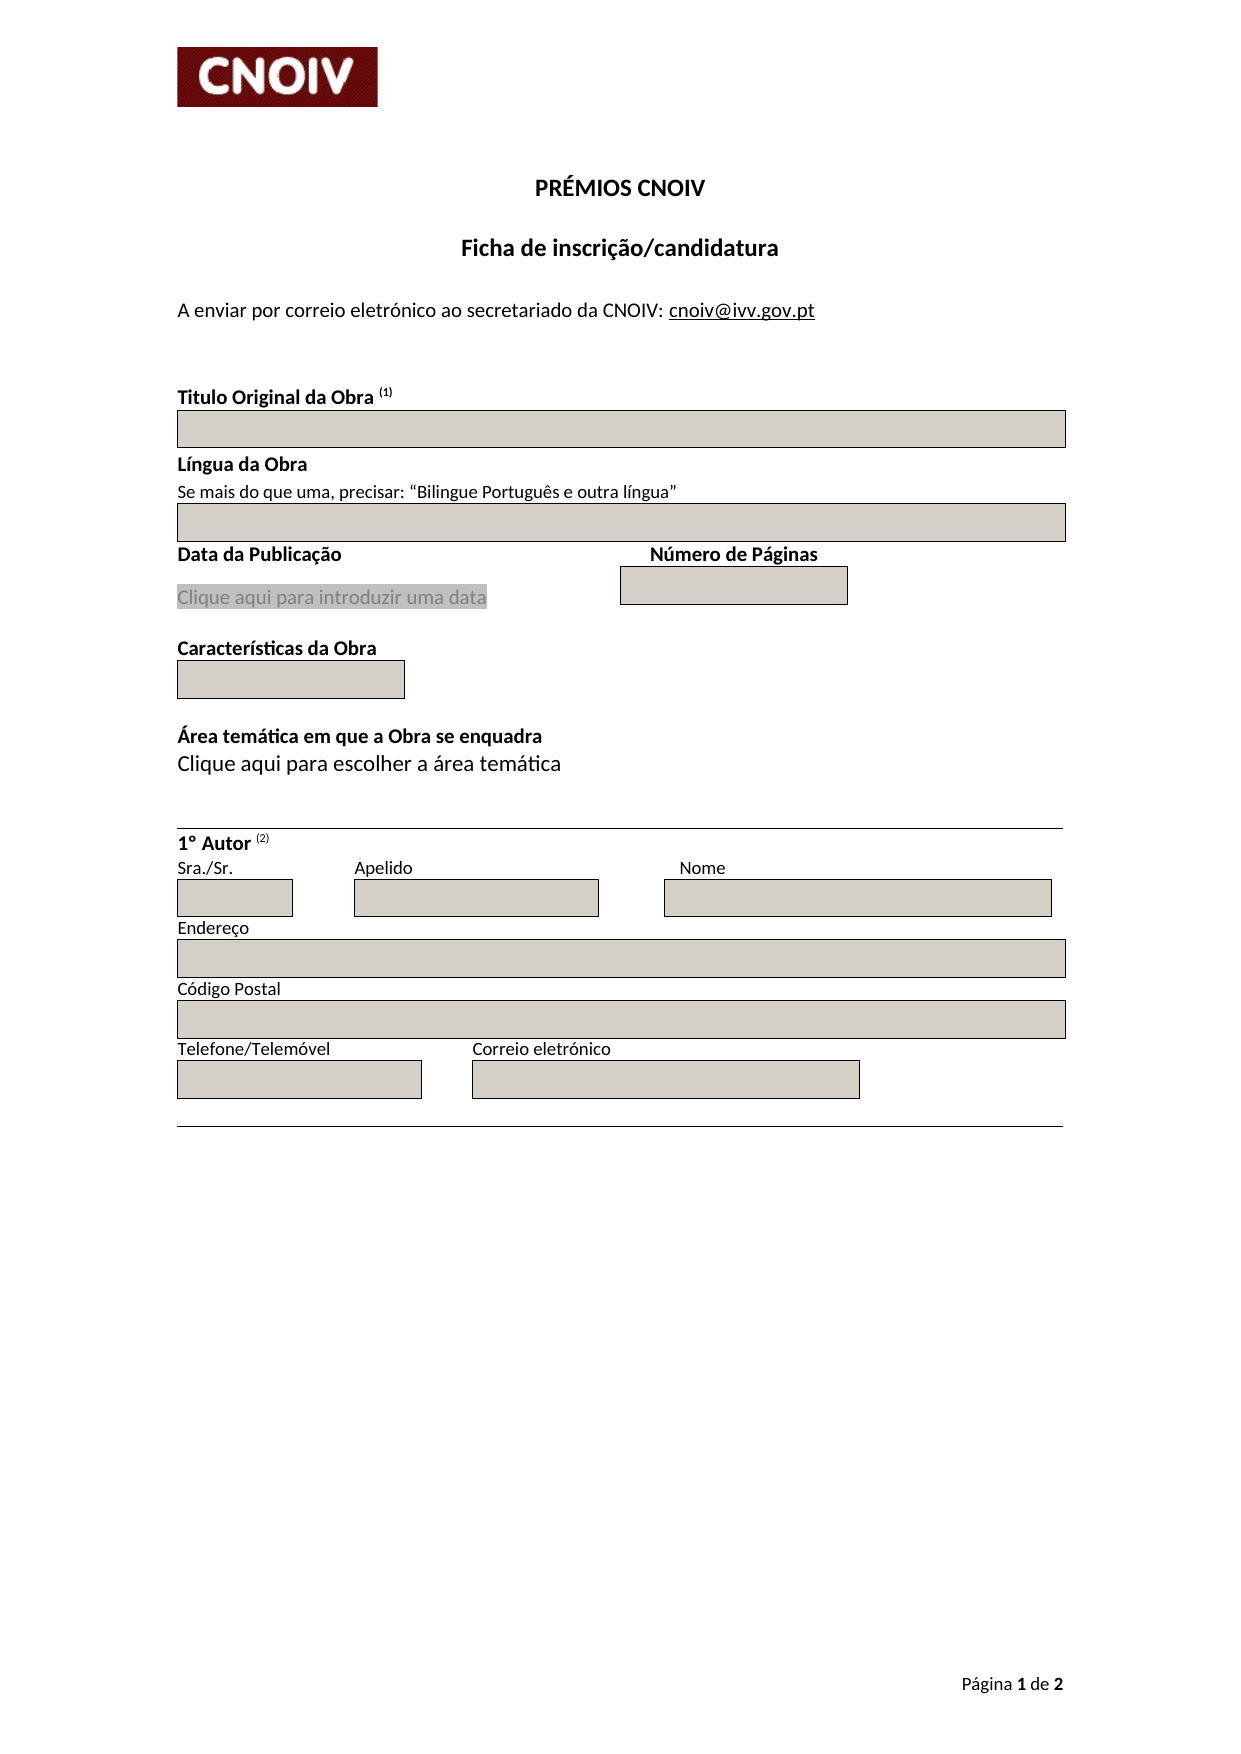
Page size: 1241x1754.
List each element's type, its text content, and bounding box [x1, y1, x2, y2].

text A enviar por correio eletrónico ao secretariado da CNOIV: cnoiv@ivv.gov.pt [177, 297, 1063, 322]
text Telefone/Telemóvel Correio eletrónico [177, 1039, 1063, 1061]
picture [177, 47, 378, 107]
text 1º Autor (2) [177, 829, 1063, 856]
text Língua da Obra [177, 451, 1063, 477]
text Sra./Sr. Apelido Nome [177, 856, 1063, 879]
text PRÉMIOS CNOIV [177, 173, 1063, 203]
text Área temática em que a Obra se enquadra [177, 723, 1063, 749]
text Titulo Original da Obra (1) [177, 384, 1063, 410]
text Ficha de inscrição/candidatura [177, 233, 1063, 263]
text Data da Publicação Número de Páginas [177, 542, 1063, 567]
text Se mais do que uma, precisar: “Bilingue Português e outra língua” [177, 481, 1063, 503]
text Código Postal [177, 978, 1063, 1000]
text Endereço [177, 917, 1063, 939]
text Características da Obra [177, 635, 1063, 660]
